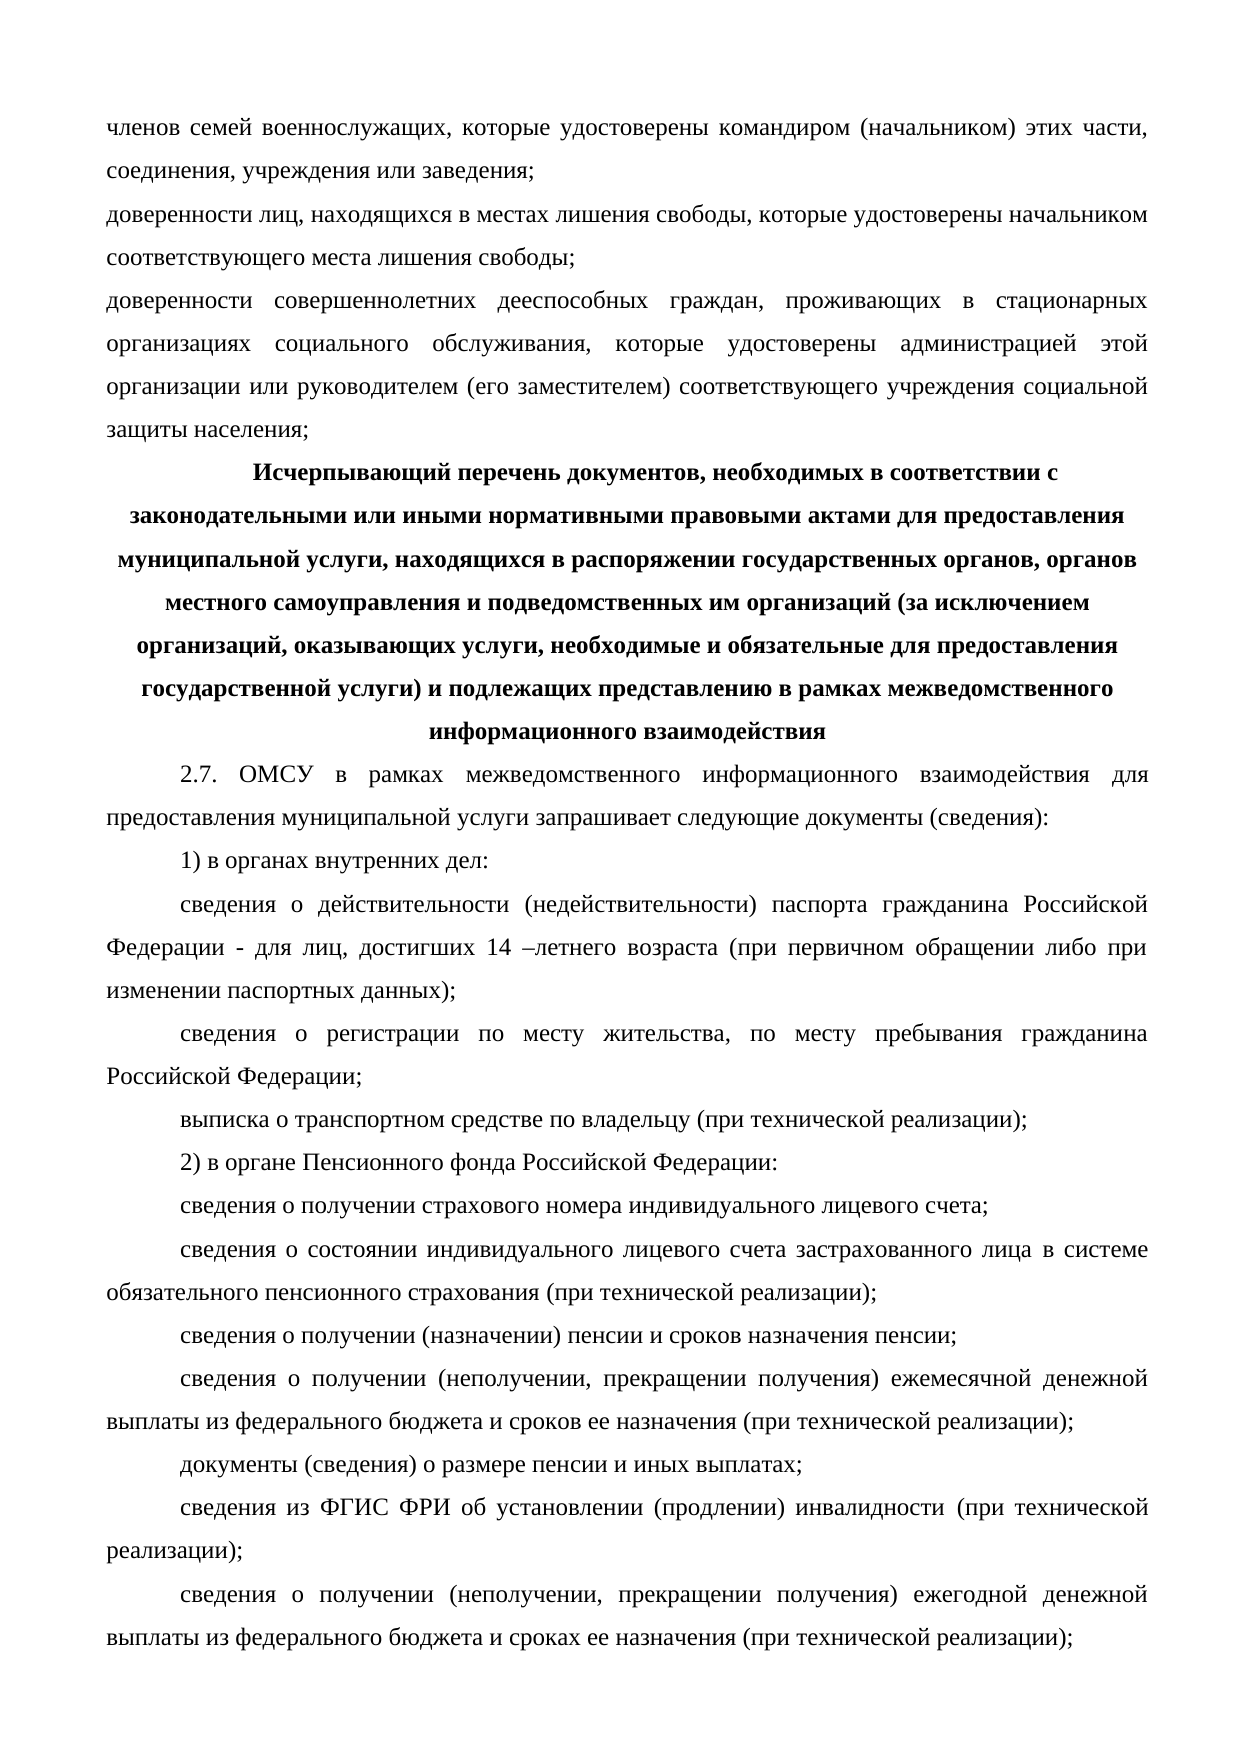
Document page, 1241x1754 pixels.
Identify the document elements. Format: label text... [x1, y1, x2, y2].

text 2) в органе Пенсионного фонда Российской Федерации: [106, 1147, 1148, 1176]
text сведения о действительности (недействительности) паспорта гражданина Российской Федерации - для лиц, достигших 14 –летнего возраста (при первичном обращении либо при изменении паспортных данных); [106, 889, 1148, 1004]
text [106, 112, 1148, 184]
text сведения о получении страхового номера индивидуального лицевого счета; [106, 1191, 1148, 1219]
text выписка о транспортном средстве по владельцу (при технической реализации); [106, 1104, 1148, 1133]
text сведения о получении (неполучении, прекращении получения) ежемесячной денежной выплаты из федерального бюджета и сроков ее назначения (при технической реализации); [106, 1363, 1148, 1435]
text 1) в органах внутренних дел: [106, 846, 1148, 874]
text сведения из ФГИС ФРИ об установлении (продлении) инвалидности (при технической реализации); [106, 1492, 1148, 1564]
text сведения о получении (назначении) пенсии и сроков назначения пенсии; [106, 1320, 1148, 1349]
text документы (сведения) о размере пенсии и иных выплатах; [106, 1449, 1148, 1478]
text доверенности лиц, находящихся в местах лишения свободы, которые удостоверены начальником соответствующего места лишения свободы; [106, 199, 1148, 271]
text сведения о состоянии индивидуального лицевого счета застрахованного лица в системе обязательного пенсионного страхования (при технической реализации); [106, 1234, 1148, 1306]
text сведения о получении (неполучении, прекращении получения) ежегодной денежной выплаты из федерального бюджета и сроках ее назначения (при технической реализации); [106, 1579, 1148, 1651]
text 2.7. ОМСУ в рамках межведомственного информационного взаимодействия для предоставления муниципальной услуги запрашивает следующие документы (сведения): [106, 759, 1148, 831]
text сведения о регистрации по месту жительства, по месту пребывания гражданина Российской Федерации; [106, 1018, 1148, 1090]
text доверенности совершеннолетних дееспособных граждан, проживающих в стационарных организациях социального обслуживания, которые удостоверены администрацией этой организации или руководителем (его заместителем) соответствующего учреждения социальной защиты населения; [106, 285, 1148, 443]
text Исчерпывающий перечень документов, необходимых в соответствии с законодательными или иными нормативными правовыми актами для предоставления муниципальной услуги, находящихся в распоряжении государственных органов, органов местного самоуправления и подведомственных им организаций (за исключением организаций, оказывающих услуги, необходимые и обязательные для предоставления государственной услуги) и подлежащих представлению в рамках межведомственного информационного взаимодействия [106, 457, 1148, 745]
